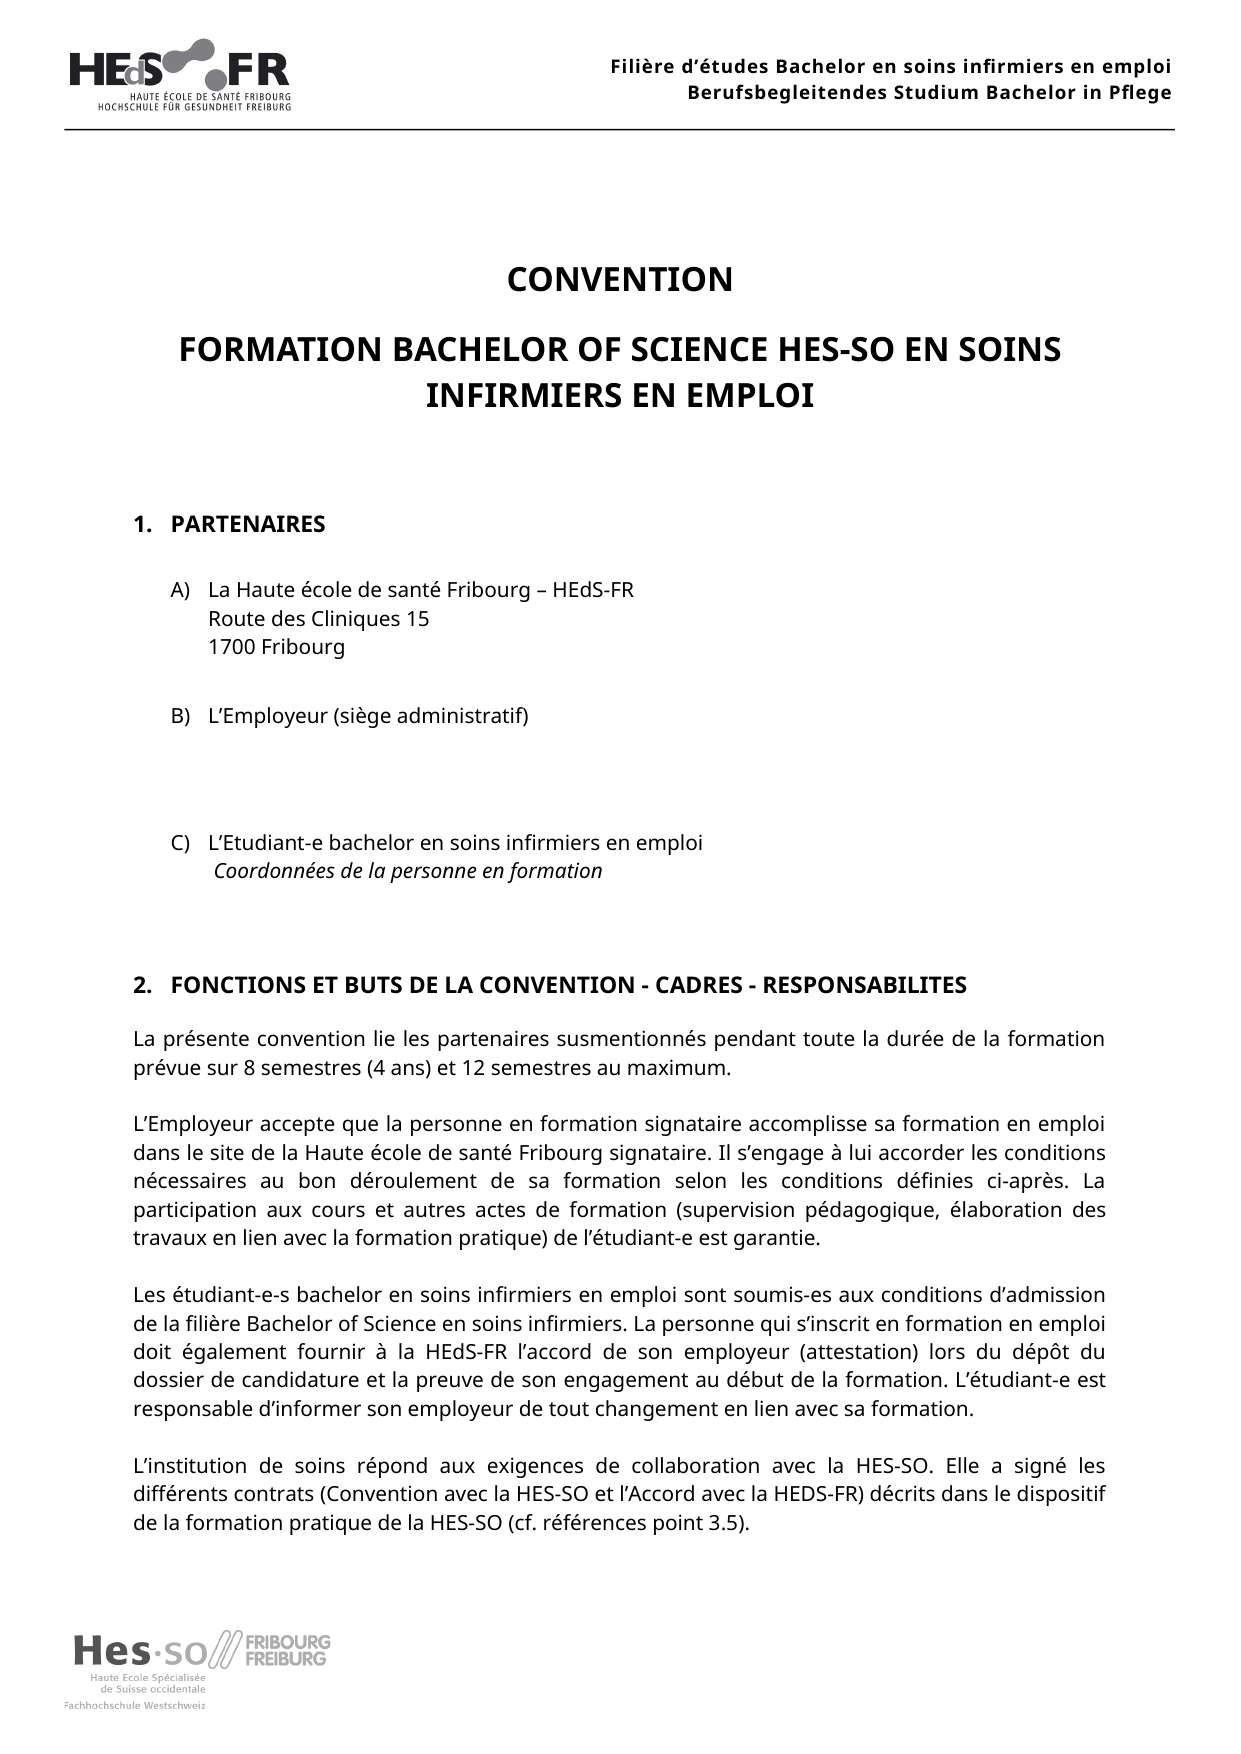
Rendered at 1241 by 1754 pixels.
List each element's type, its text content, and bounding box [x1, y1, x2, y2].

list Coordonnées de la personne en formation [208, 856, 1107, 885]
picture [61, 31, 298, 119]
subtitle CONVENTION [133, 256, 1107, 301]
text La présente convention lie les partenaires susmentionnés pendant toute la durée de la formation prévue sur 8 semestres (4 ans) et 12 semestres au maximum. [133, 1024, 1107, 1081]
list L’Employeur (siège administratif) [170, 702, 1107, 730]
text L’institution de soins répond aux exigences de collaboration avec la HES-SO. Elle a signé les différents contrats (Convention avec la HES-SO et l’Accord avec la HEDS-FR) décrits dans le dispositif de la formation pratique de la HES-SO (cf. références point 3.5). [133, 1451, 1107, 1536]
text Les étudiant-e-s bachelor en soins infirmiers en emploi sont soumis-es aux conditions d’admission de la filière Bachelor of Science en soins infirmiers. La personne qui s’inscrit en formation en emploi doit également fournir à la HEdS-FR l’accord de son employeur (attestation) lors du dépôt du dossier de candidature et la preuve de son engagement au début de la formation. L’étudiant-e est responsable d’informer son employeur de tout changement en lien avec sa formation. [133, 1280, 1107, 1422]
list FONCTIONS ET BUTS DE LA CONVENTION - CADRES - RESPONSABILITES [133, 969, 1107, 1000]
picture [64, 1630, 331, 1709]
subtitle FORMATION BACHELOR OF SCIENCE HES-SO EN SOINS INFIRMIERS EN EMPLOI [133, 326, 1107, 417]
list Route des Cliniques 15 1700 Fribourg [208, 604, 1107, 661]
text L’Employeur accepte que la personne en formation signataire accomplisse sa formation en emploi dans le site de la Haute école de santé Fribourg signataire. Il s’engage à lui accorder les conditions nécessaires au bon déroulement de sa formation selon les conditions définies ci-après. La participation aux cours et autres actes de formation (supervision pédagogique, élaboration des travaux en lien avec la formation pratique) de l’étudiant-e est garantie. [133, 1109, 1107, 1252]
list L’Etudiant-e bachelor en soins infirmiers en emploi [170, 828, 1107, 856]
list La Haute école de santé Fribourg – HEdS-FR [170, 575, 1107, 604]
list PARTENAIRES [133, 508, 1107, 539]
